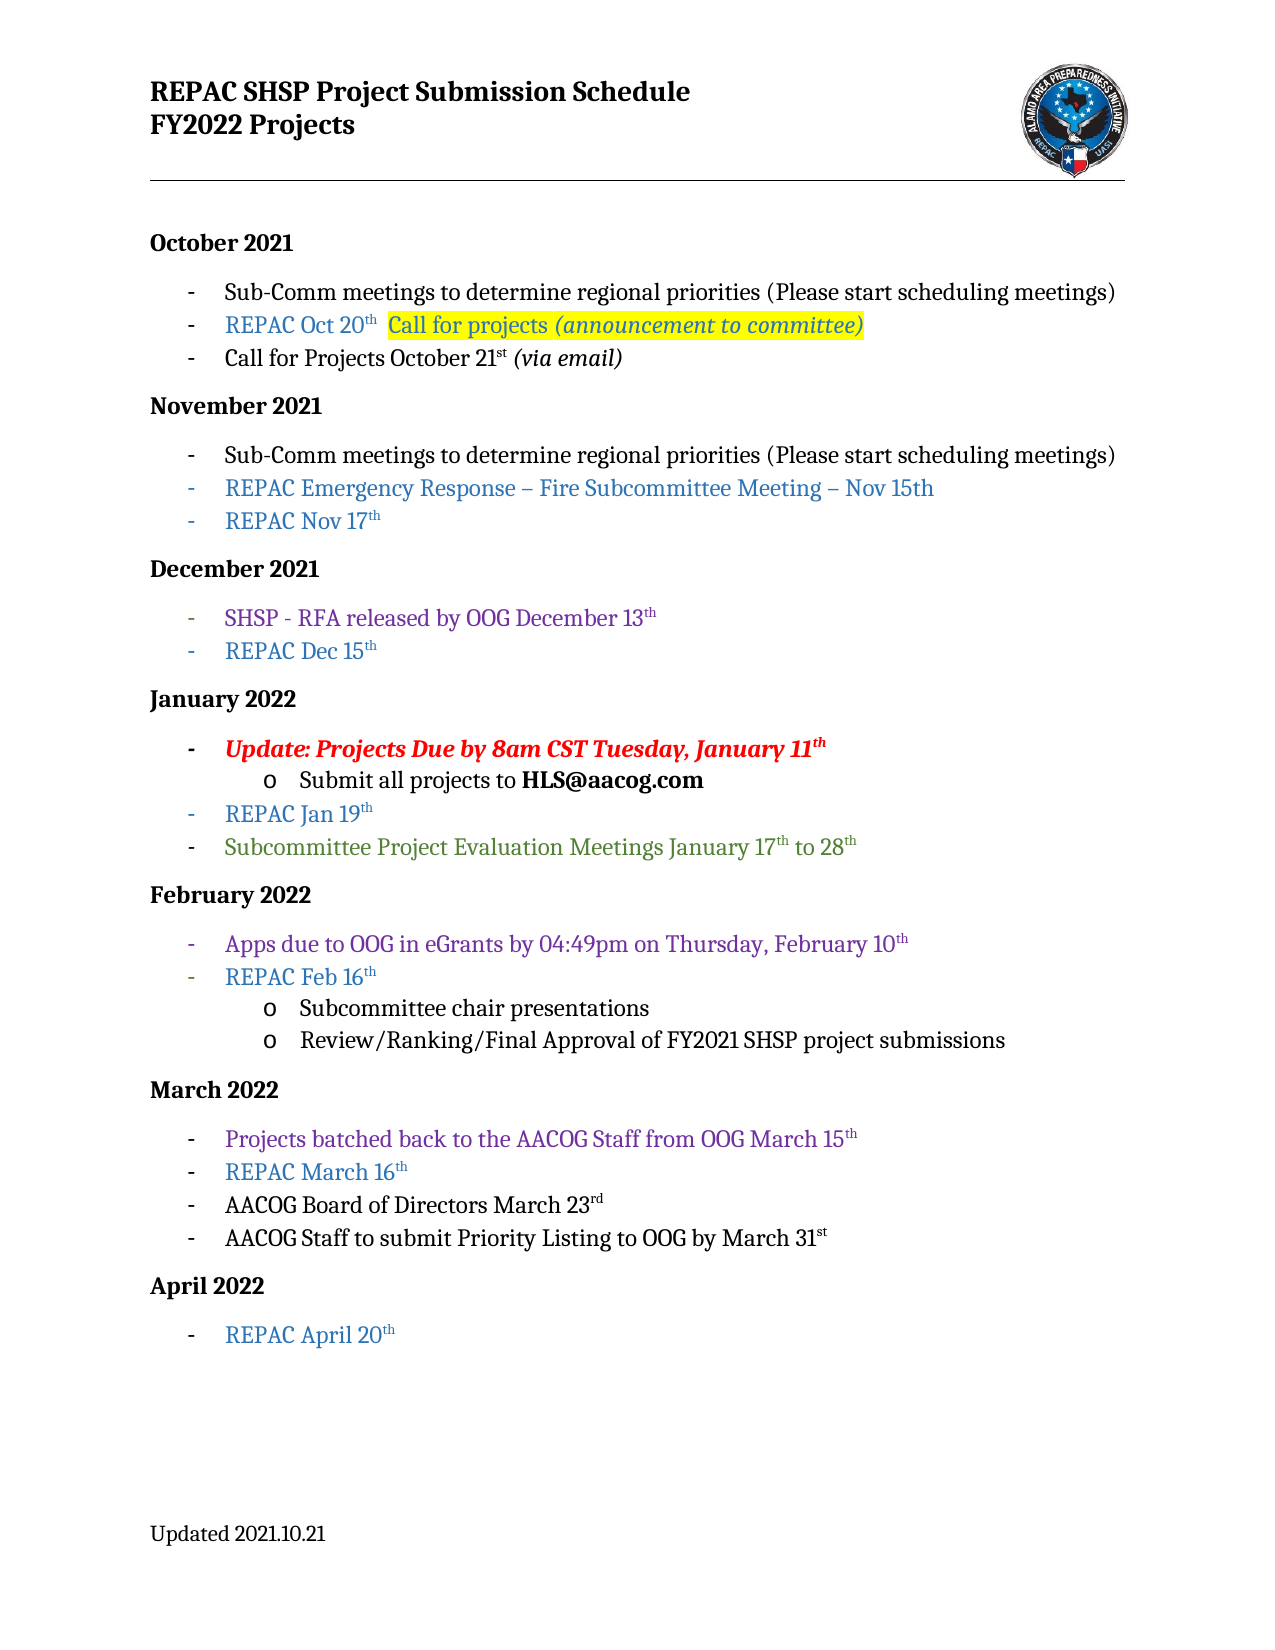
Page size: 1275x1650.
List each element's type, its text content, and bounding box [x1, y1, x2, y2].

list REPAC Dec 15th [187, 635, 1125, 666]
list REPAC Emergency Response – Fire Subcommittee Meeting – Nov 15th [187, 472, 1125, 503]
text April 2022 [150, 1272, 1125, 1300]
list Apps due to OOG in eGrants by 04:49pm on Thursday, February 10th [187, 928, 1125, 959]
list Review/Ranking/Final Approval of FY2021 SHSP project submissions [262, 1026, 1125, 1056]
list REPAC Jan 19th [187, 798, 1125, 828]
text December 2021 [150, 555, 1125, 583]
list Submit all projects to HLS@aacog.com [262, 766, 1125, 796]
list REPAC Oct 20th Call for projects (announcement to committee) [187, 309, 1125, 340]
list REPAC April 20th [187, 1319, 1125, 1350]
picture [1016, 61, 1132, 179]
list Subcommittee Project Evaluation Meetings January 17th to 28th [187, 831, 1125, 861]
text November 2021 [150, 392, 1125, 420]
text February 2022 [150, 881, 1125, 909]
list Subcommittee chair presentations [262, 994, 1125, 1024]
text January 2022 [150, 685, 1125, 714]
list SHSP - RFA released by OOG December 13th [187, 602, 1125, 633]
list AACOG Staff to submit Priority Listing to OOG by March 31st [187, 1222, 1125, 1252]
list Update: Projects Due by 8am CST Tuesday, January 11th [187, 733, 1125, 763]
list REPAC Feb 16th [187, 961, 1125, 992]
list Sub-Comm meetings to determine regional priorities (Please start scheduling meetings) [187, 439, 1125, 470]
text March 2022 [150, 1076, 1125, 1104]
list AACOG Board of Directors March 23rd [187, 1189, 1125, 1219]
list REPAC March 16th [187, 1156, 1125, 1187]
text October 2021 [150, 228, 1125, 257]
list REPAC Nov 17th [187, 505, 1125, 536]
list Sub-Comm meetings to determine regional priorities (Please start scheduling meetings) [187, 276, 1125, 307]
list Call for Projects October 21st (via email) [187, 342, 1125, 373]
list Projects batched back to the AACOG Staff from OOG March 15th [187, 1123, 1125, 1154]
